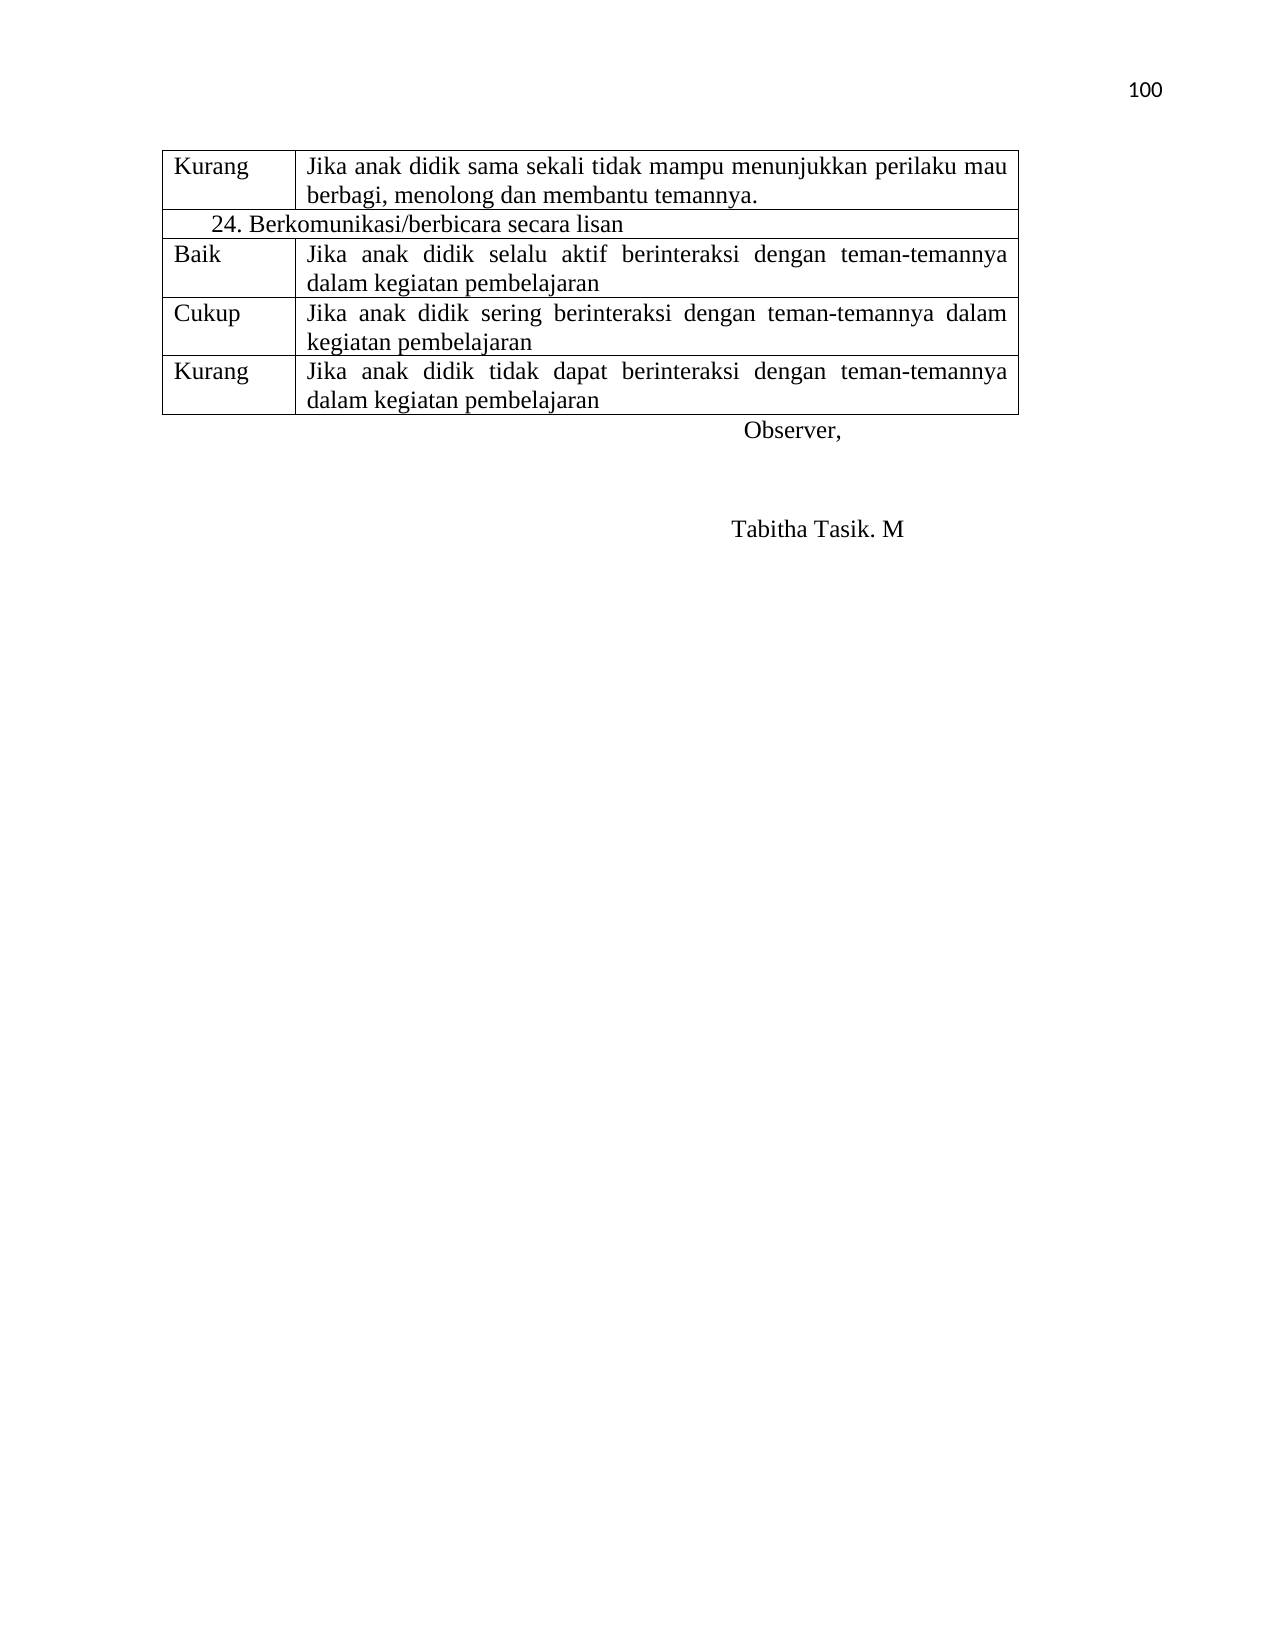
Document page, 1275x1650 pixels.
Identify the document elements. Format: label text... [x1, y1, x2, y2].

table_cell Jika anak didik sering berinteraksi dengan teman-temannya dalam kegiatan pembelajaran [296, 298, 1018, 355]
table_cell Jika anak didik selalu aktif berinteraksi dengan teman-temannya dalam kegiatan pembelajaran [296, 239, 1018, 297]
table_cell Baik [163, 239, 295, 297]
table_cell Jika anak didik sama sekali tidak mampu menunjukkan perilaku mau berbagi, menolong dan membantu temannya. [296, 151, 1018, 208]
table_cell Jika anak didik tidak dapat berinteraksi dengan teman-temannya dalam kegiatan pembelajaran [296, 356, 1018, 414]
table_cell Kurang [163, 151, 295, 208]
text Observer, [162, 415, 1162, 444]
text Tabitha Tasik. M [162, 514, 1162, 543]
table_cell Kurang [163, 356, 295, 414]
table_cell Cukup [163, 298, 295, 355]
table_cell Berkomunikasi/berbicara secara lisan [163, 210, 1018, 238]
